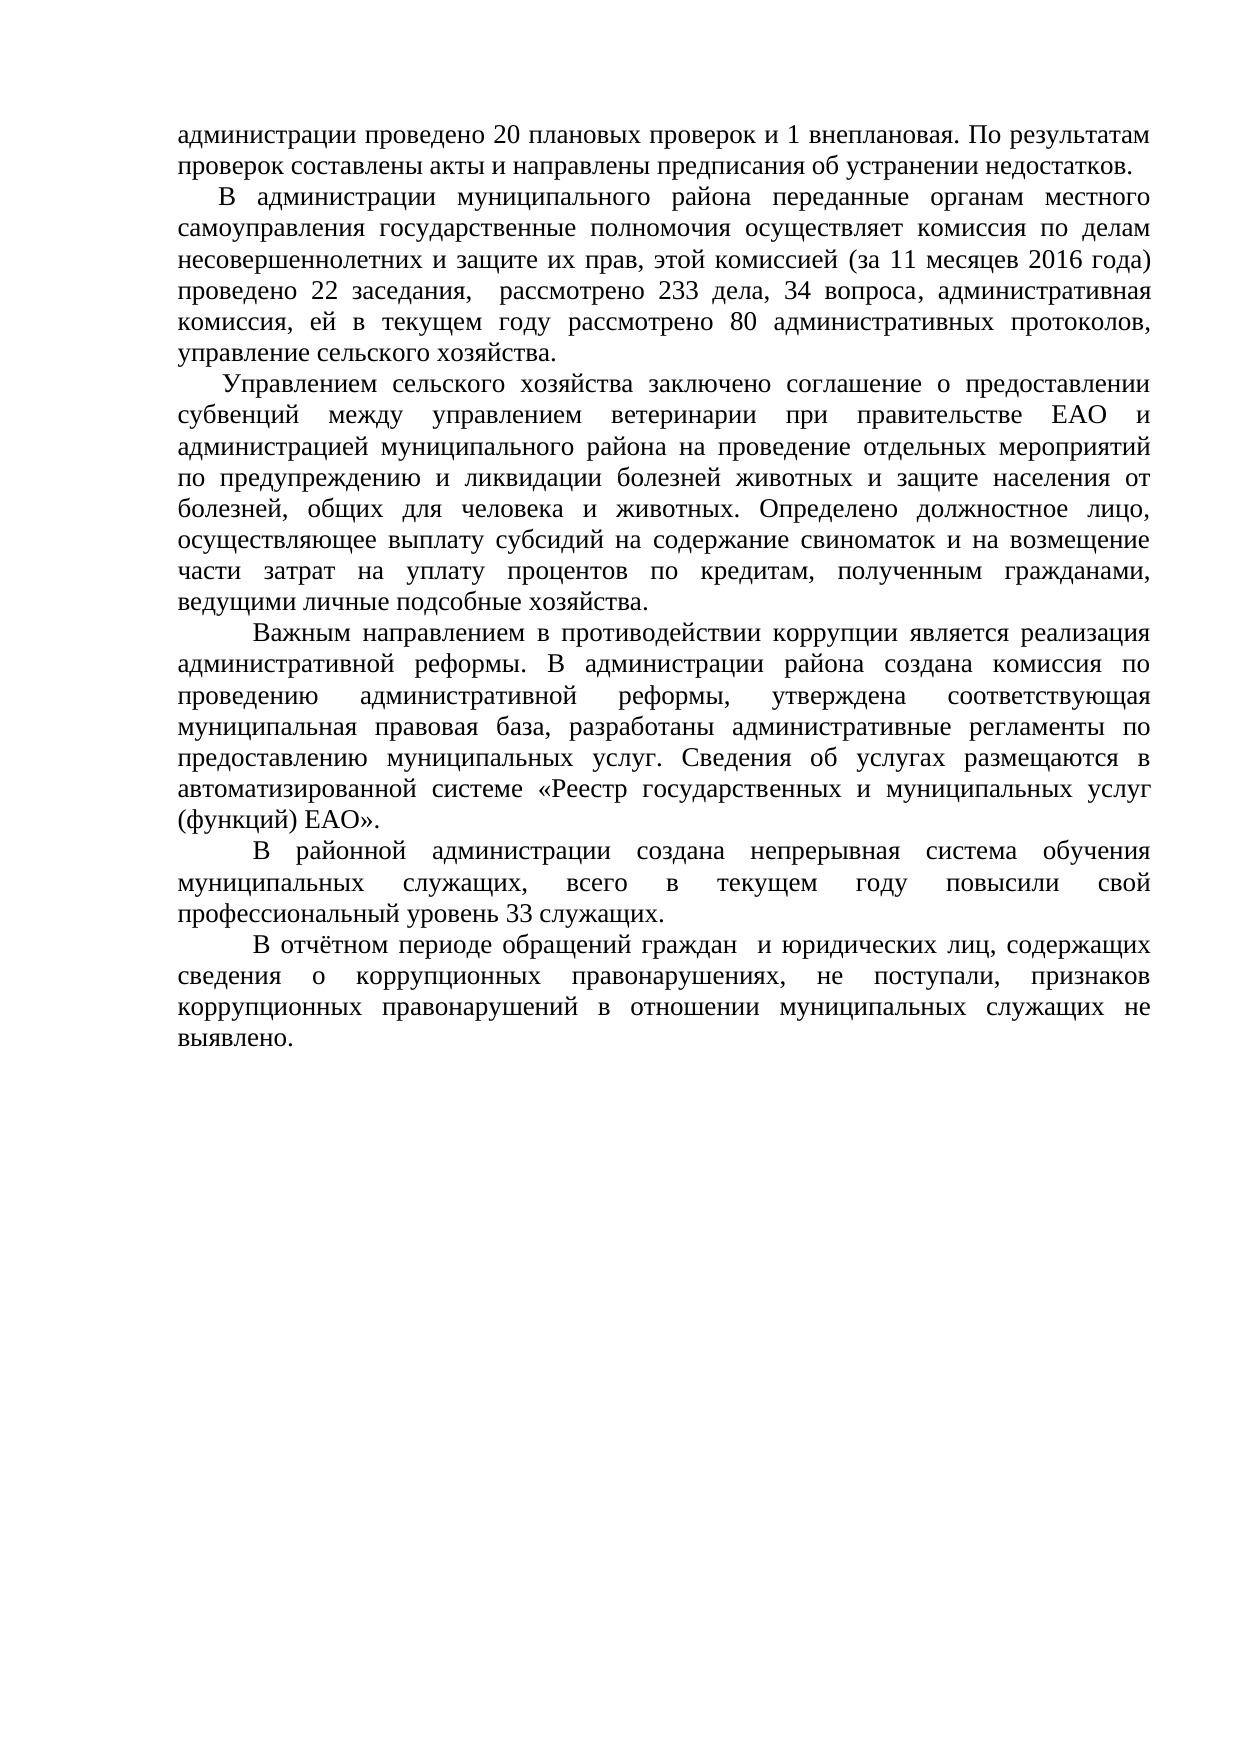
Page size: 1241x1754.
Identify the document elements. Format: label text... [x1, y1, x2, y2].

text Управлением сельского хозяйства заключено соглашение о предоставлении субвенций между управлением ветеринарии при правительстве ЕАО и администрацией муниципального района на проведение отдельных мероприятий по предупреждению и ликвидации болезней животных и защите населения от болезней, общих для человека и животных. Определено должностное лицо, осуществляющее выплату субсидий на содержание свиноматок и на возмещение части затрат на уплату процентов по кредитам, полученным гражданами, ведущими личные подсобные хозяйства. [177, 367, 1152, 616]
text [177, 118, 1152, 180]
text Важным направлением в противодействии коррупции является реализация административной реформы. В администрации района создана комиссия по проведению административной реформы, утверждена соответствующая муниципальная правовая база, разработаны административные регламенты по предоставлению муниципальных услуг. Сведения об услугах размещаются в автоматизированной системе «Реестр государственных и муниципальных услуг (функций) ЕАО». [177, 616, 1152, 834]
text В районной администрации создана непрерывная система обучения муниципальных служащих, всего в текущем году повысили свой профессиональный уровень 33 служащих. [177, 834, 1152, 928]
text В администрации муниципального района переданные органам местного самоуправления государственные полномочия осуществляет комиссия по делам несовершеннолетних и защите их прав, этой комиссией (за 11 месяцев 2016 года) проведено 22 заседания, рассмотрено 233 дела, 34 вопроса, административная комиссия, ей в текущем году рассмотрено 80 административных протоколов, управление сельского хозяйства. [177, 180, 1152, 367]
text В отчётном периоде обращений граждан и юридических лиц, содержащих сведения о коррупционных правонарушениях, не поступали, признаков коррупционных правонарушений в отношении муниципальных служащих не выявлено. [177, 928, 1152, 1052]
